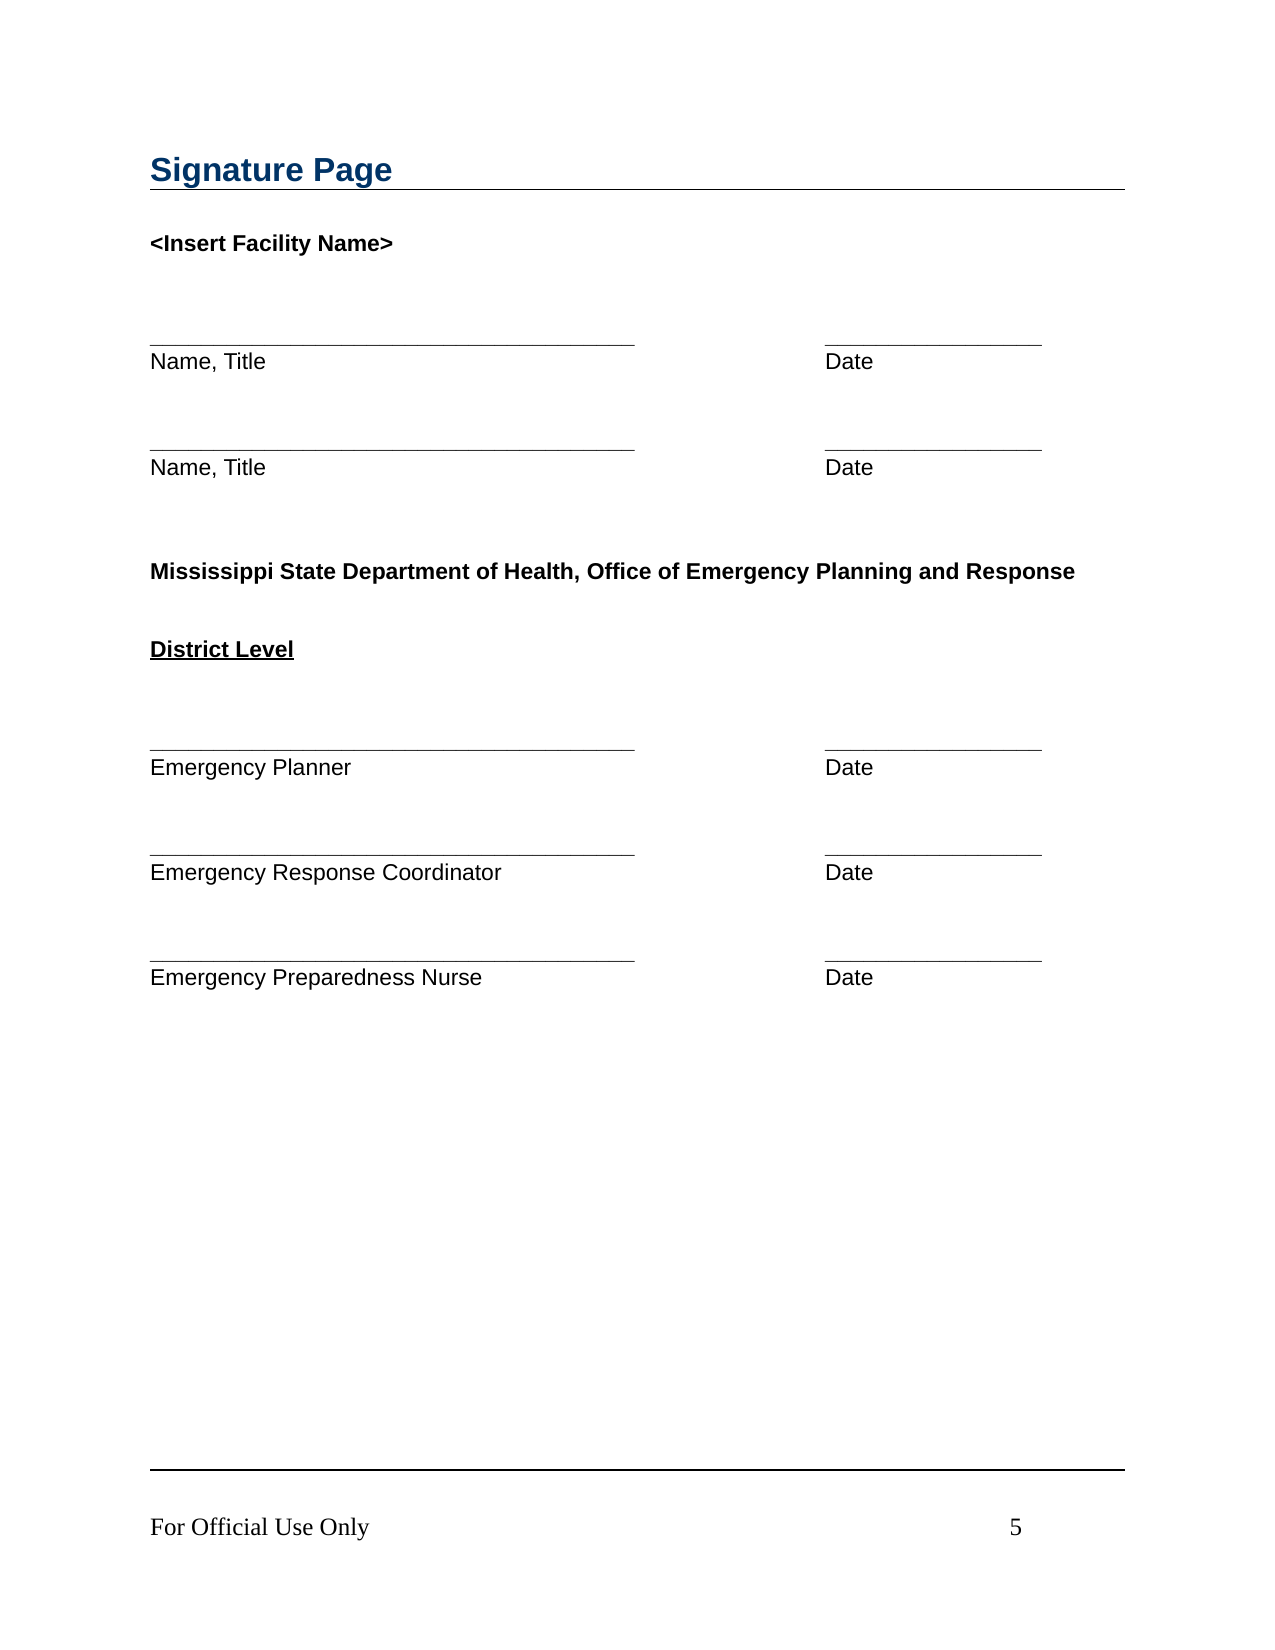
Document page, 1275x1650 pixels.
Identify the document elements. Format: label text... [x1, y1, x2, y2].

text Emergency Response Coordinator Date [150, 859, 1125, 885]
text ______________________________________ _________________ [150, 727, 1125, 753]
text Name, Title Date [150, 348, 1125, 375]
text Mississippi State Department of Health, Office of Emergency Planning and Response [150, 558, 1125, 584]
text ______________________________________ _________________ [150, 832, 1125, 859]
text Emergency Preparedness Nurse Date [150, 964, 1125, 991]
text District Level [150, 636, 1125, 662]
subtitle Signature Page [150, 150, 1164, 188]
text ______________________________________ _________________ [150, 938, 1125, 964]
text ______________________________________ _________________ [150, 322, 1125, 348]
text Emergency Planner Date [150, 753, 1125, 780]
text <Insert Facility Name> [150, 230, 1125, 257]
text Name, Title Date [150, 454, 1125, 480]
text ______________________________________ _________________ [150, 427, 1125, 454]
